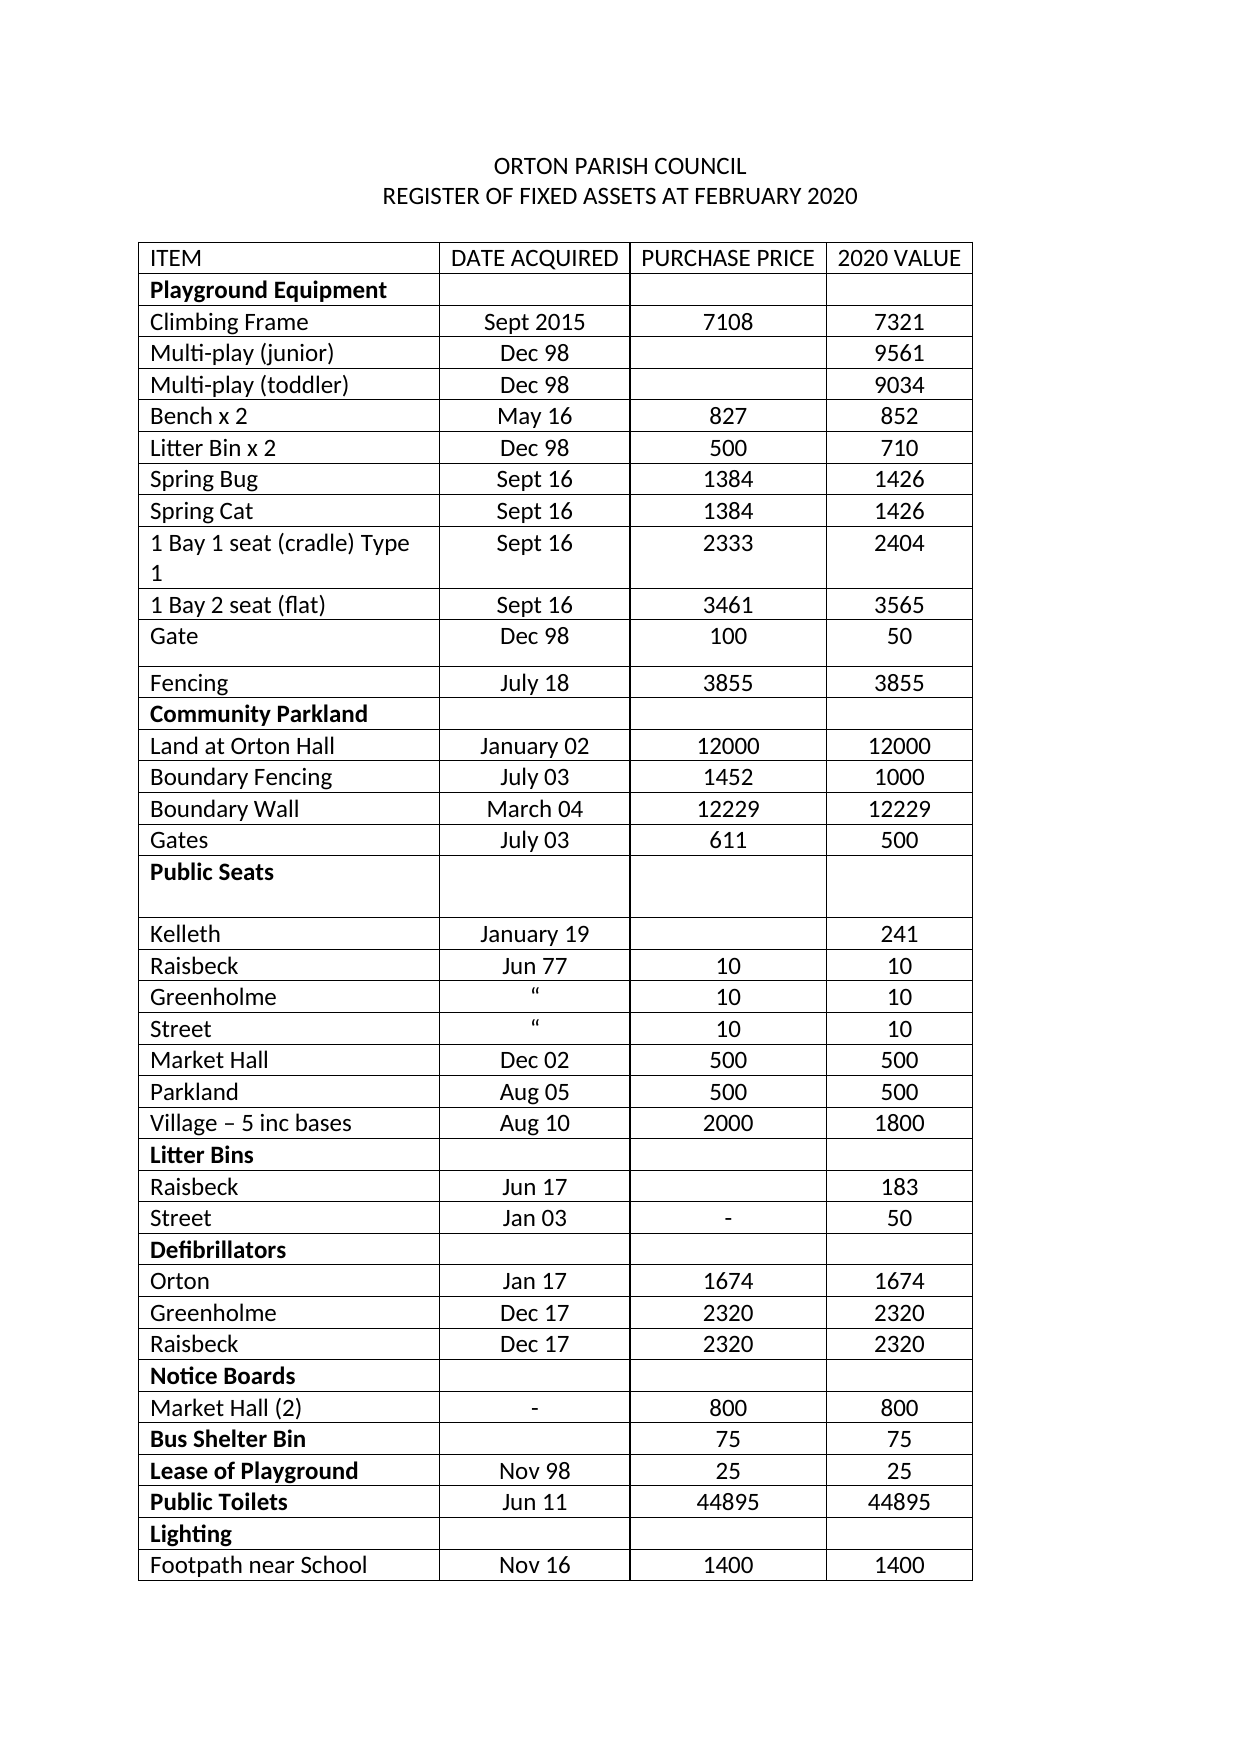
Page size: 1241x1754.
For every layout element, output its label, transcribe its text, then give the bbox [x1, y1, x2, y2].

table_cell [440, 1423, 629, 1454]
table_cell 1674 [827, 1265, 972, 1296]
table_cell 1426 [827, 495, 972, 526]
table_cell 12229 [827, 793, 972, 823]
table_cell [827, 1234, 972, 1264]
table_cell Dec 98 [440, 432, 629, 462]
table_cell Jun 77 [440, 950, 629, 980]
table_cell 10 [631, 950, 826, 980]
table_cell Market Hall (2) [139, 1392, 439, 1422]
table_cell [631, 918, 826, 949]
table_cell [631, 274, 826, 305]
table_cell [631, 1139, 826, 1170]
table_cell Gate [139, 620, 439, 666]
table_cell 44895 [827, 1486, 972, 1517]
table_cell Litter Bin x 2 [139, 432, 439, 462]
table_cell [631, 698, 826, 729]
table_cell July 18 [440, 667, 629, 697]
table_cell 7321 [827, 306, 972, 336]
table_cell [827, 856, 972, 917]
table_cell 2320 [827, 1329, 972, 1359]
table_cell 500 [827, 1045, 972, 1075]
table_cell Jan 17 [440, 1265, 629, 1296]
table_cell 50 [827, 1202, 972, 1233]
table_cell “ [440, 981, 629, 1012]
table_cell Nov 98 [440, 1455, 629, 1485]
table_cell Aug 05 [440, 1076, 629, 1107]
table_cell 10 [631, 981, 826, 1012]
table_cell 10 [827, 1013, 972, 1043]
table_cell 500 [631, 1076, 826, 1107]
table_cell 1426 [827, 464, 972, 494]
table_cell Sept 16 [440, 464, 629, 494]
table_cell Public Toilets [139, 1486, 439, 1517]
table_cell Sept 16 [440, 527, 629, 588]
table_cell Greenholme [139, 1297, 439, 1327]
text REGISTER OF FIXED ASSETS AT FEBRUARY 2020 [150, 181, 1090, 211]
table_cell 2320 [631, 1329, 826, 1359]
table_cell Litter Bins [139, 1139, 439, 1170]
table_cell Street [139, 1202, 439, 1233]
table_cell Bus Shelter Bin [139, 1423, 439, 1454]
table_cell 9561 [827, 337, 972, 368]
table_cell 7108 [631, 306, 826, 336]
table_cell Street [139, 1013, 439, 1043]
table_cell 852 [827, 400, 972, 431]
table_cell [827, 1518, 972, 1548]
table_cell 1800 [827, 1108, 972, 1138]
table_cell 12000 [631, 730, 826, 760]
table_cell 710 [827, 432, 972, 462]
table_cell 3855 [827, 667, 972, 697]
table_cell May 16 [440, 400, 629, 431]
table_cell “ [440, 1013, 629, 1043]
table_header ITEM [139, 243, 439, 273]
table_cell Village – 5 inc bases [139, 1108, 439, 1138]
table_cell Dec 17 [440, 1297, 629, 1327]
table_cell 1 Bay 1 seat (cradle) Type 1 [139, 527, 439, 588]
table_cell 44895 [631, 1486, 826, 1517]
table_cell 800 [631, 1392, 826, 1422]
table_cell Gates [139, 825, 439, 855]
table_header DATE ACQUIRED [440, 243, 629, 273]
table_cell 10 [631, 1013, 826, 1043]
table_cell [440, 274, 629, 305]
table_cell Raisbeck [139, 1171, 439, 1201]
table_cell [631, 856, 826, 917]
table_cell 500 [827, 1076, 972, 1107]
table_cell Sept 16 [440, 589, 629, 619]
table_cell 1384 [631, 495, 826, 526]
table_cell 827 [631, 400, 826, 431]
table_cell 3855 [631, 667, 826, 697]
table_cell Defibrillators [139, 1234, 439, 1264]
table_cell - [440, 1392, 629, 1422]
table_cell 2333 [631, 527, 826, 588]
table_cell 183 [827, 1171, 972, 1201]
table_cell Dec 98 [440, 620, 629, 666]
table_cell 241 [827, 918, 972, 949]
table_cell - [631, 1202, 826, 1233]
table_cell Jun 17 [440, 1171, 629, 1201]
table_cell 500 [631, 432, 826, 462]
table_cell [440, 1360, 629, 1391]
table_cell Parkland [139, 1076, 439, 1107]
table_cell 500 [631, 1045, 826, 1075]
table_cell 100 [631, 620, 826, 666]
table_cell Playground Equipment [139, 274, 439, 305]
table_cell Bench x 2 [139, 400, 439, 431]
table_cell [827, 274, 972, 305]
table_cell [827, 1360, 972, 1391]
table_cell 12229 [631, 793, 826, 823]
table_cell Greenholme [139, 981, 439, 1012]
table_cell 2000 [631, 1108, 826, 1138]
table_cell [827, 698, 972, 729]
table_cell Boundary Fencing [139, 761, 439, 792]
table_cell Notice Boards [139, 1360, 439, 1391]
table_cell 75 [827, 1423, 972, 1454]
table_cell 500 [827, 825, 972, 855]
table_cell Sept 2015 [440, 306, 629, 336]
table_cell July 03 [440, 761, 629, 792]
table_cell Aug 10 [440, 1108, 629, 1138]
table_cell 10 [827, 981, 972, 1012]
table_cell 2320 [827, 1297, 972, 1327]
table_cell Dec 98 [440, 369, 629, 399]
table_cell July 03 [440, 825, 629, 855]
table_cell 9034 [827, 369, 972, 399]
table_cell Kelleth [139, 918, 439, 949]
table_cell Public Seats [139, 856, 439, 917]
table_cell [631, 369, 826, 399]
table_cell Community Parkland [139, 698, 439, 729]
table_cell Climbing Frame [139, 306, 439, 336]
table_cell [440, 856, 629, 917]
table_cell March 04 [440, 793, 629, 823]
table_cell 1452 [631, 761, 826, 792]
table_cell 1384 [631, 464, 826, 494]
table_cell Raisbeck [139, 1329, 439, 1359]
text ORTON PARISH COUNCIL [150, 150, 1090, 181]
table_cell Multi-play (toddler) [139, 369, 439, 399]
table_cell Footpath near School [139, 1550, 439, 1580]
table_cell Orton [139, 1265, 439, 1296]
table_cell [440, 1518, 629, 1548]
table_cell 800 [827, 1392, 972, 1422]
table_cell Boundary Wall [139, 793, 439, 823]
table_cell Lease of Playground [139, 1455, 439, 1485]
table_cell Fencing [139, 667, 439, 697]
table_cell [440, 1234, 629, 1264]
table_cell January 19 [440, 918, 629, 949]
table_cell 1000 [827, 761, 972, 792]
table_cell Multi-play (junior) [139, 337, 439, 368]
table_header 2020 VALUE [827, 243, 972, 273]
table_cell [631, 1360, 826, 1391]
table_cell 3565 [827, 589, 972, 619]
table_cell Jun 11 [440, 1486, 629, 1517]
table_cell [440, 1139, 629, 1170]
table_cell Spring Bug [139, 464, 439, 494]
table_cell Land at Orton Hall [139, 730, 439, 760]
table_cell Dec 98 [440, 337, 629, 368]
table_cell 25 [631, 1455, 826, 1485]
table_cell 75 [631, 1423, 826, 1454]
table_cell 10 [827, 950, 972, 980]
table_cell [631, 1234, 826, 1264]
table_cell Dec 17 [440, 1329, 629, 1359]
table_cell 1 Bay 2 seat (flat) [139, 589, 439, 619]
table_header PURCHASE PRICE [631, 243, 826, 273]
table_cell 2404 [827, 527, 972, 588]
table_cell 12000 [827, 730, 972, 760]
table_cell 25 [827, 1455, 972, 1485]
table_cell Sept 16 [440, 495, 629, 526]
table_cell 50 [827, 620, 972, 666]
table_cell Nov 16 [440, 1550, 629, 1580]
table_cell Raisbeck [139, 950, 439, 980]
table_cell 2320 [631, 1297, 826, 1327]
table_cell 3461 [631, 589, 826, 619]
table_cell [827, 1139, 972, 1170]
table_cell Spring Cat [139, 495, 439, 526]
table_cell Jan 03 [440, 1202, 629, 1233]
table_cell January 02 [440, 730, 629, 760]
table_cell [631, 1171, 826, 1201]
table_cell [631, 337, 826, 368]
table_cell 1400 [827, 1550, 972, 1580]
table_cell [440, 698, 629, 729]
table_cell Market Hall [139, 1045, 439, 1075]
table_cell Dec 02 [440, 1045, 629, 1075]
table_cell [631, 1518, 826, 1548]
table_cell 611 [631, 825, 826, 855]
table_cell 1674 [631, 1265, 826, 1296]
table_cell 1400 [631, 1550, 826, 1580]
table_cell Lighting [139, 1518, 439, 1548]
